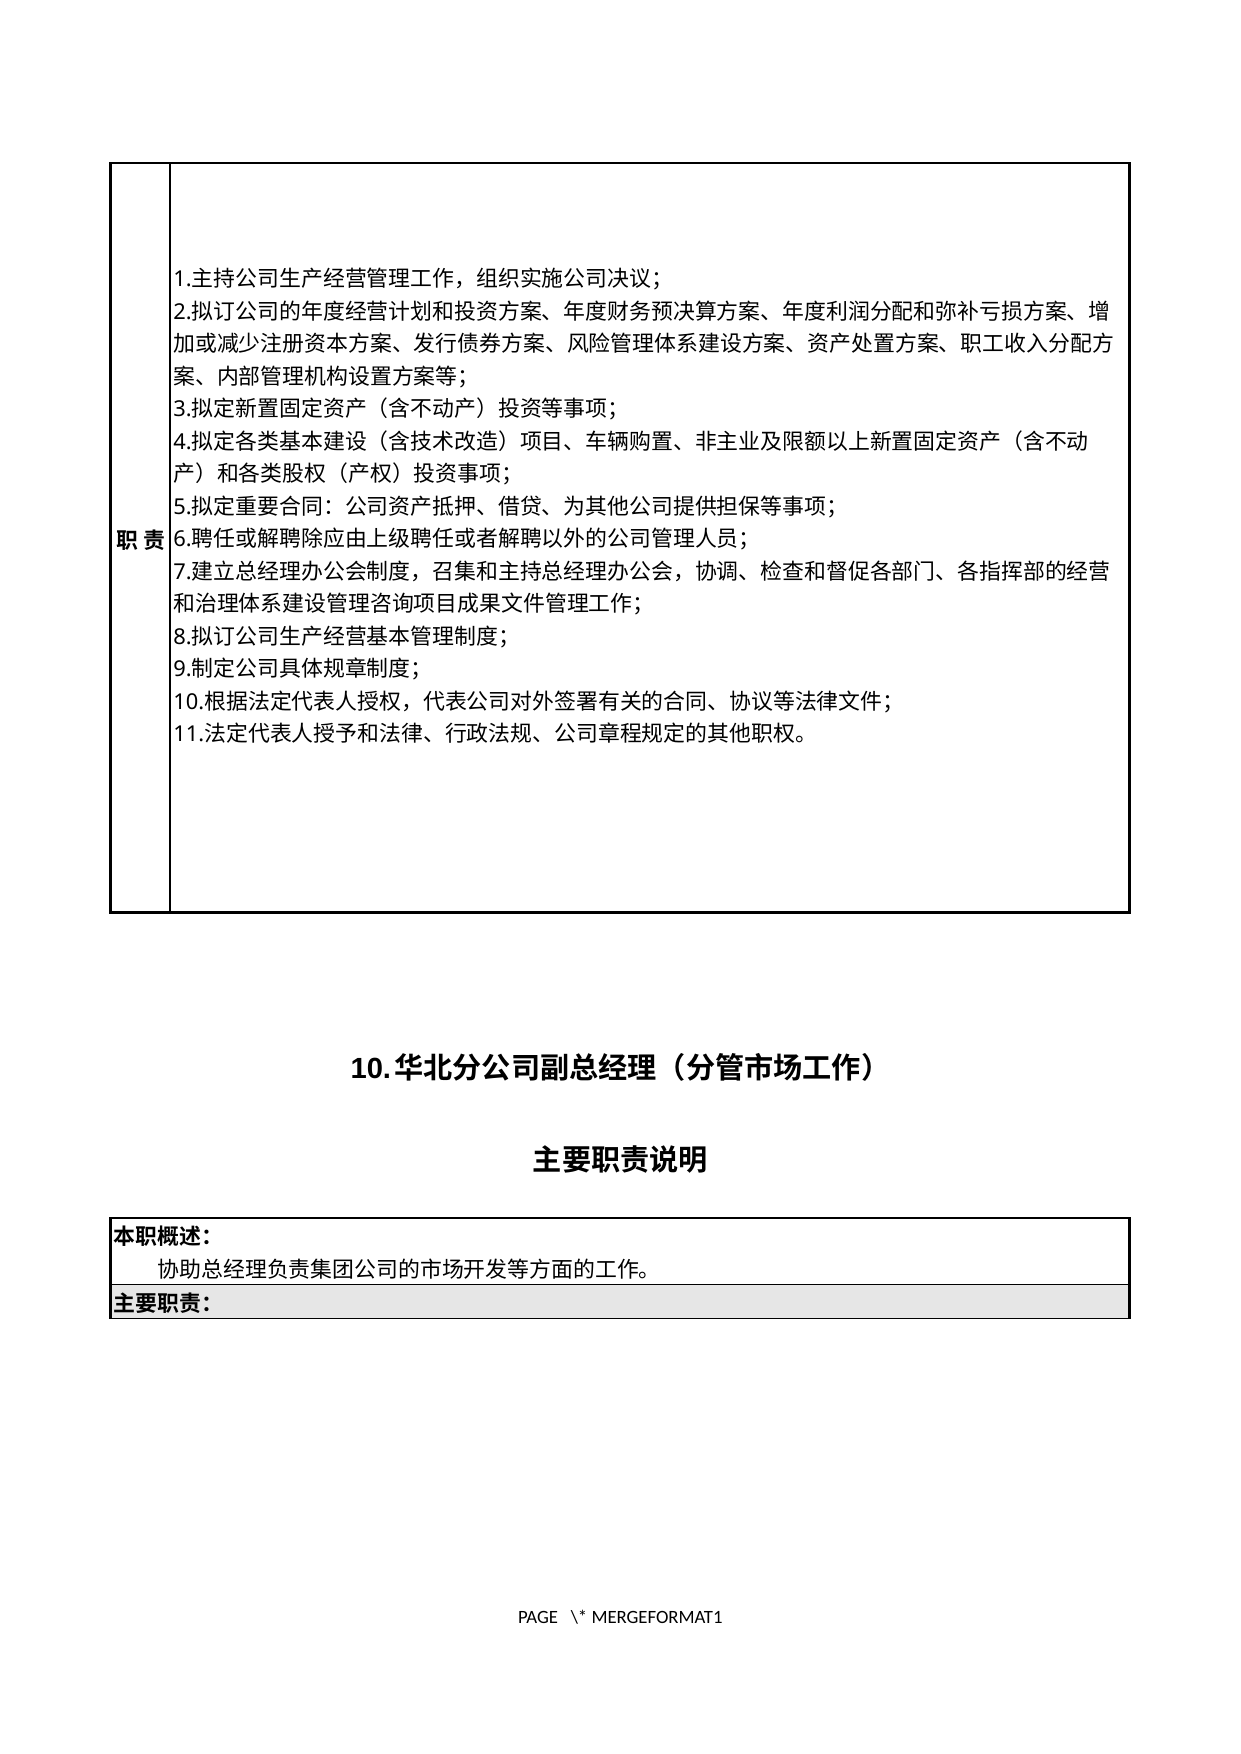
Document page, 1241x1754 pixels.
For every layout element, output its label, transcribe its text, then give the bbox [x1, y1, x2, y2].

table_cell 主要职责： [112, 1285, 1128, 1318]
subtitle 华北分公司副总经理（分管市场工作） [133, 1033, 1107, 1098]
table_cell 职 责 [112, 164, 169, 911]
table_header 本职概述： 协助总经理负责集团公司的市场开发等方面的工作。 [112, 1219, 1128, 1284]
subtitle 主要职责说明 [133, 1125, 1107, 1190]
table_cell 1.主持公司生产经营管理工作，组织实施公司决议； 2.拟订公司的年度经营计划和投资方案、年度财务预决算方案、年度利润分配和弥补亏损方案、增加或减少注册资本方案、发行债券方案、风险管理体系建设方案、资产处置方案、职工收入分配方案、内部管理机构设置方案等； 3.拟定新置固定资产（含不动产）投资等事项； 4.拟定各类基本建设（含技术改造）项目、车辆购置、非主业及限额以上新置固定资产（含不动产）和各类股权（产权）投资事项； 5.拟定重要合同：公司资产抵押、借贷、为其他公司提供担保等事项； 6.聘任或解聘除应由上级聘任或者解聘以外的公司管理人员； 7.建立总经理办公会制度，召集和主持总经理办公会，协调、检查和督促各部门、各指挥部的经营和治理体系建设管理咨询项目成果文件管理工作； 8.拟订公司生产经营基本管理制度； 9.制定公司具体规章制度； 10.根据法定代表人授权，代表公司对外签署有关的合同、协议等法律文件； 11.法定代表人授予和法律、行政法规、公司章程规定的其他职权。 [171, 164, 1128, 911]
